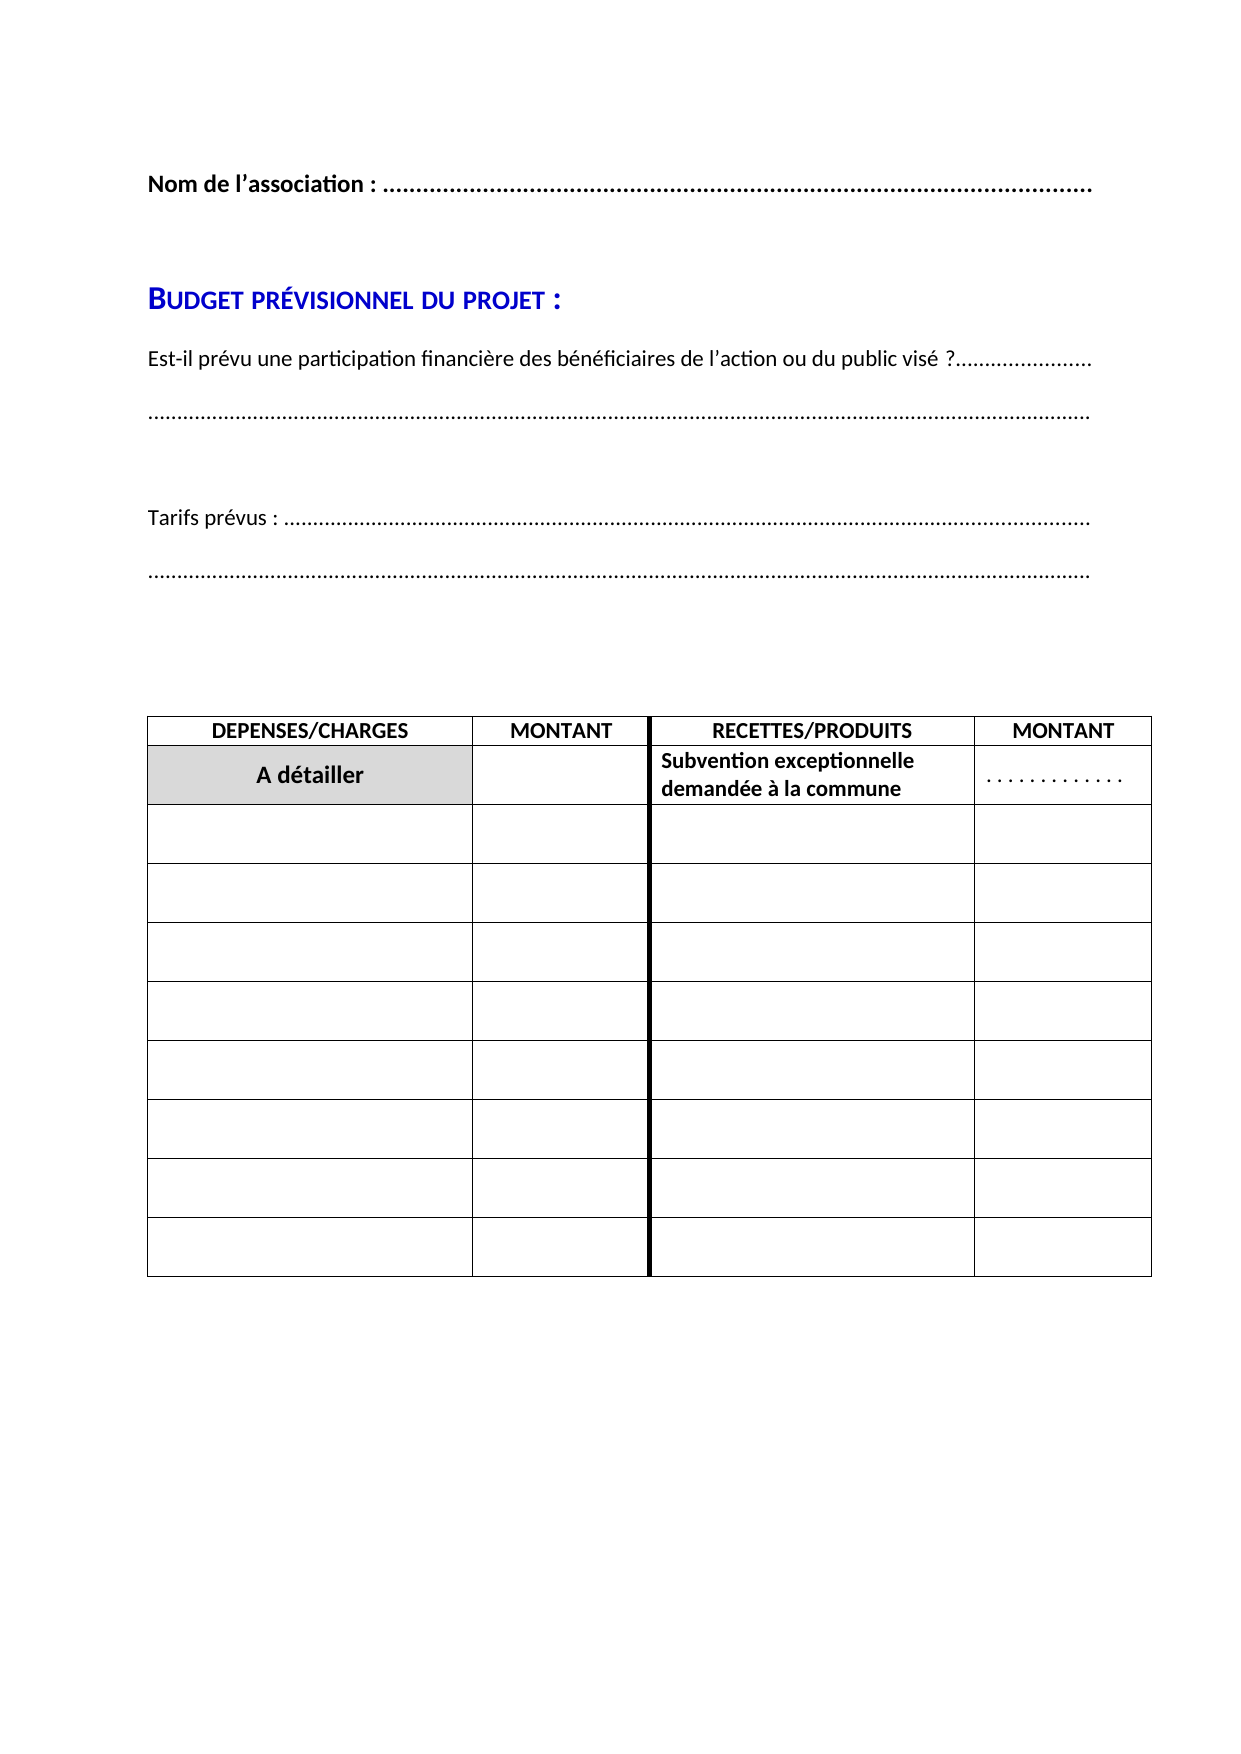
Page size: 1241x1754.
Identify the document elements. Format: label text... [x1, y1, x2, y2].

table_cell [975, 1218, 1151, 1276]
table_cell [473, 805, 647, 863]
table_cell [975, 805, 1151, 863]
table_cell [652, 1100, 974, 1158]
table_cell [148, 1159, 472, 1217]
table_cell [975, 1159, 1151, 1217]
table_cell Subvention exceptionnelle demandée à la commune [652, 746, 974, 804]
text Budget prévisionnel du projet : [148, 277, 1093, 317]
text Tarifs prévus : [148, 503, 1078, 531]
table_cell [148, 923, 472, 981]
table_cell [473, 982, 647, 1040]
table_cell [652, 864, 974, 922]
table_cell [473, 923, 647, 981]
table_cell [473, 746, 647, 804]
table_cell [975, 864, 1151, 922]
table_cell [652, 1041, 974, 1099]
table_header DEPENSES/CHARGES [148, 717, 472, 744]
text Est-il prévu une participation financière des bénéficiaires de l’action ou du public visé ? [148, 344, 1078, 372]
table_cell [473, 1100, 647, 1158]
table_cell [652, 1159, 974, 1217]
table_cell [148, 1218, 472, 1276]
table_header RECETTES/PRODUITS [652, 717, 974, 744]
table_cell [975, 923, 1151, 981]
table_cell [473, 864, 647, 922]
table_cell [148, 982, 472, 1040]
table_cell [652, 805, 974, 863]
table_cell [148, 1100, 472, 1158]
table_cell A détailler [148, 746, 472, 804]
table_cell [975, 1100, 1151, 1158]
table_cell [473, 1159, 647, 1217]
table_cell [473, 1041, 647, 1099]
table_cell [975, 1041, 1151, 1099]
table_cell [473, 1218, 647, 1276]
table_cell [975, 982, 1151, 1040]
table_cell [148, 1041, 472, 1099]
table_cell [652, 1218, 974, 1276]
table_header MONTANT [975, 717, 1151, 744]
table_cell [652, 982, 974, 1040]
table_header MONTANT [473, 717, 647, 744]
table_cell . . . . . . . . . . . . . [975, 746, 1151, 804]
table_cell [148, 805, 472, 863]
text Nom de l’association : [148, 168, 1093, 198]
table_cell [652, 923, 974, 981]
table_cell [148, 864, 472, 922]
